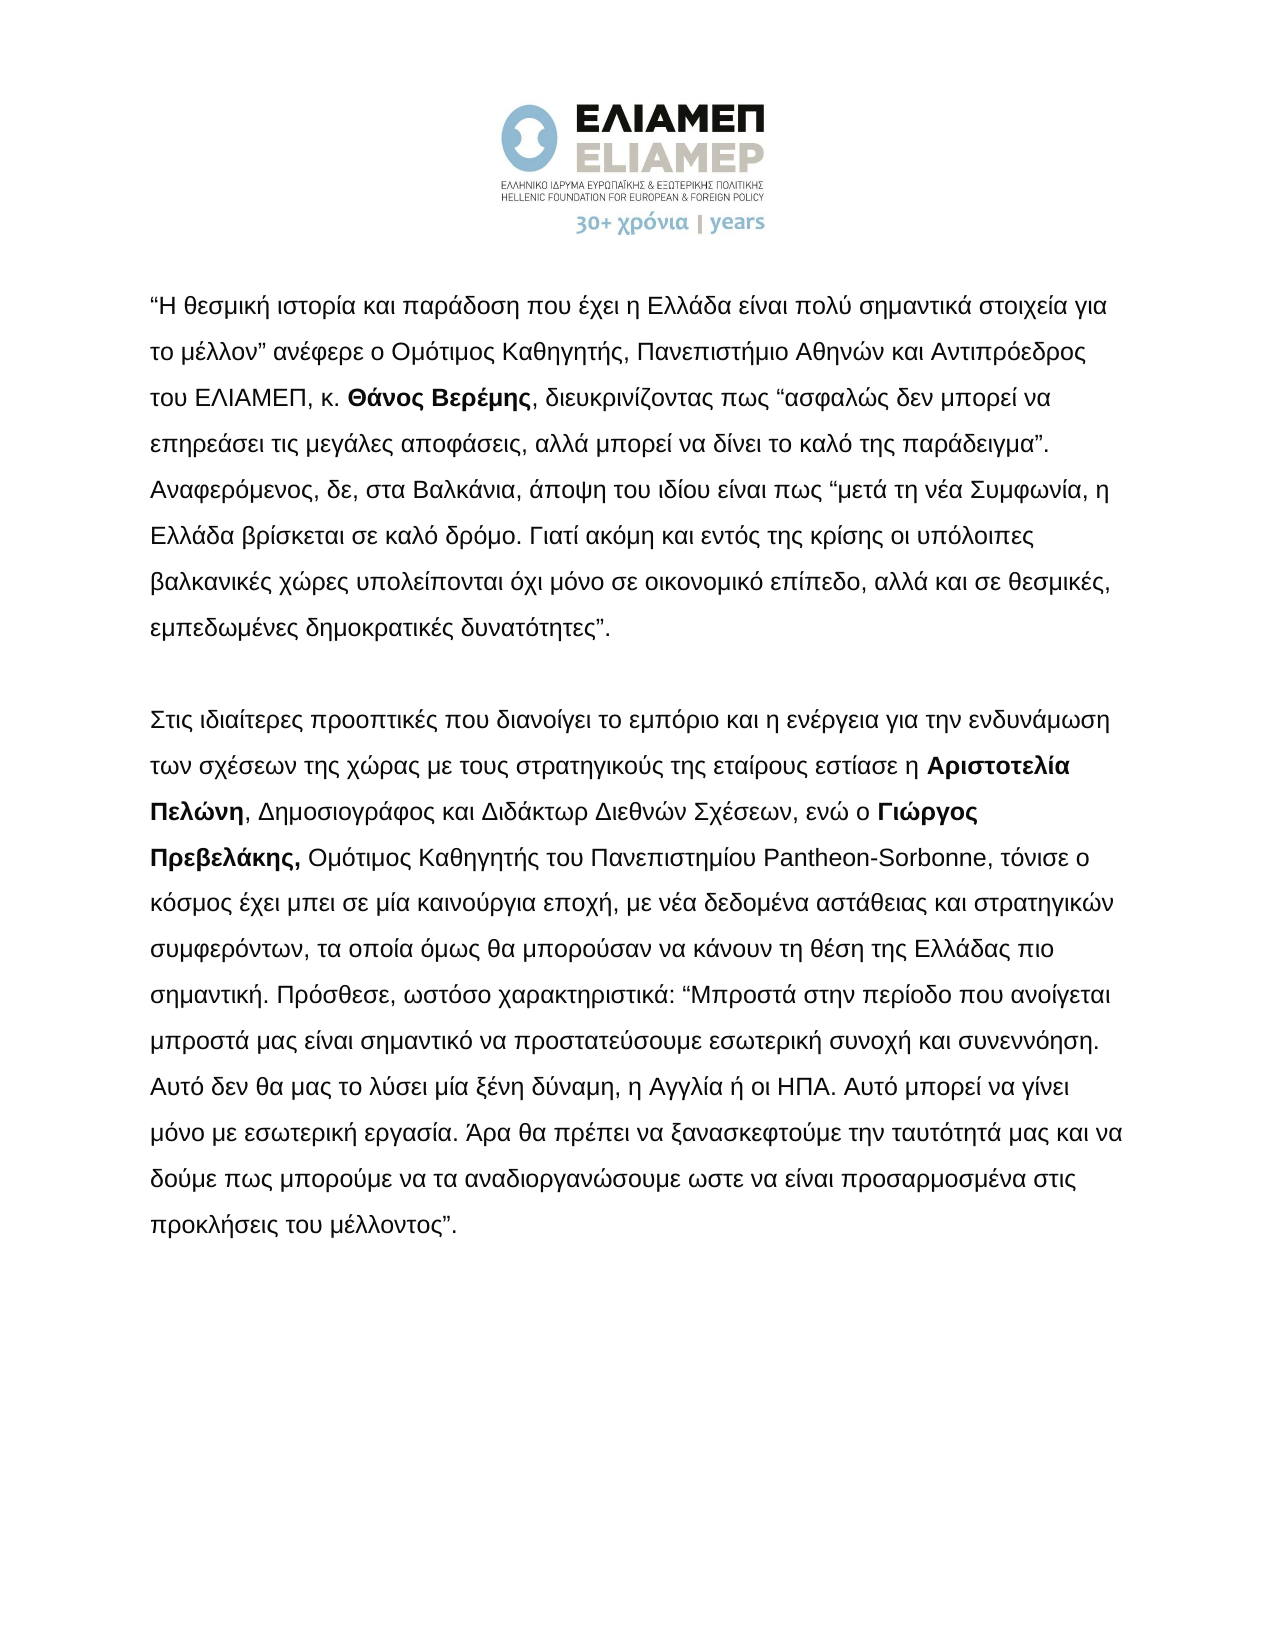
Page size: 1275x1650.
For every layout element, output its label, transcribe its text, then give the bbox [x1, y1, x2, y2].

text “Η θεσμική ιστορία και παράδοση που έχει η Ελλάδα είναι πολύ σημαντικά στοιχεία για το μέλλον” ανέφερε ο Ομότιμος Καθηγητής, Πανεπιστήμιο Αθηνών και Αντιπρόεδρος του ΕΛΙΑΜΕΠ, κ. Θάνος Βερέμης, διευκρινίζοντας πως “ασφαλώς δεν μπορεί να επηρεάσει τις μεγάλες αποφάσεις, αλλά μπορεί να δίνει το καλό της παράδειγμα”. Αναφερόμενος, δε, στα Βαλκάνια, άποψη του ιδίου είναι πως “μετά τη νέα Συμφωνία, η Ελλάδα βρίσκεται σε καλό δρόμο. Γιατί ακόμη και εντός της κρίσης οι υπόλοιπες βαλκανικές χώρες υπολείπονται όχι μόνο σε οικονομικό επίπεδο, αλλά και σε θεσμικές, εμπεδωμένες δημοκρατικές δυνατότητες”. [150, 291, 1125, 642]
text Στις ιδιαίτερες προοπτικές που διανοίγει το εμπόριο και η ενέργεια για την ενδυνάμωση των σχέσεων της χώρας με τους στρατηγικούς της εταίρους εστίασε η Αριστοτελία Πελώνη, Δημοσιογράφος και Διδάκτωρ Διεθνών Σχέσεων, ενώ ο Γιώργος Πρεβελάκης, Ομότιμος Καθηγητής του Πανεπιστημίου Pantheon-Sorbonne, τόνισε ο κόσμος έχει μπει σε μία καινούργια εποχή, με νέα δεδομένα αστάθειας και στρατηγικών συμφερόντων, τα οποία όμως θα μπορούσαν να κάνουν τη θέση της Ελλάδας πιο σημαντική. Πρόσθεσε, ωστόσο χαρακτηριστικά: “Μπροστά στην περίοδο που ανοίγεται μπροστά μας είναι σημαντικό να προστατεύσουμε εσωτερική συνοχή και συνεννόηση. Αυτό δεν θα μας το λύσει μία ξένη δύναμη, η Αγγλία ή οι ΗΠΑ. Αυτό μπορεί να γίνει μόνο με εσωτερική εργασία. Άρα θα πρέπει να ξανασκεφτούμε την ταυτότητά μας και να δούμε πως μπορούμε να τα αναδιοργανώσουμε ωστε να είναι προσαρμοσμένα στις προκλήσεις του μέλλοντος”. [150, 705, 1125, 1239]
picture [431, 75, 844, 255]
